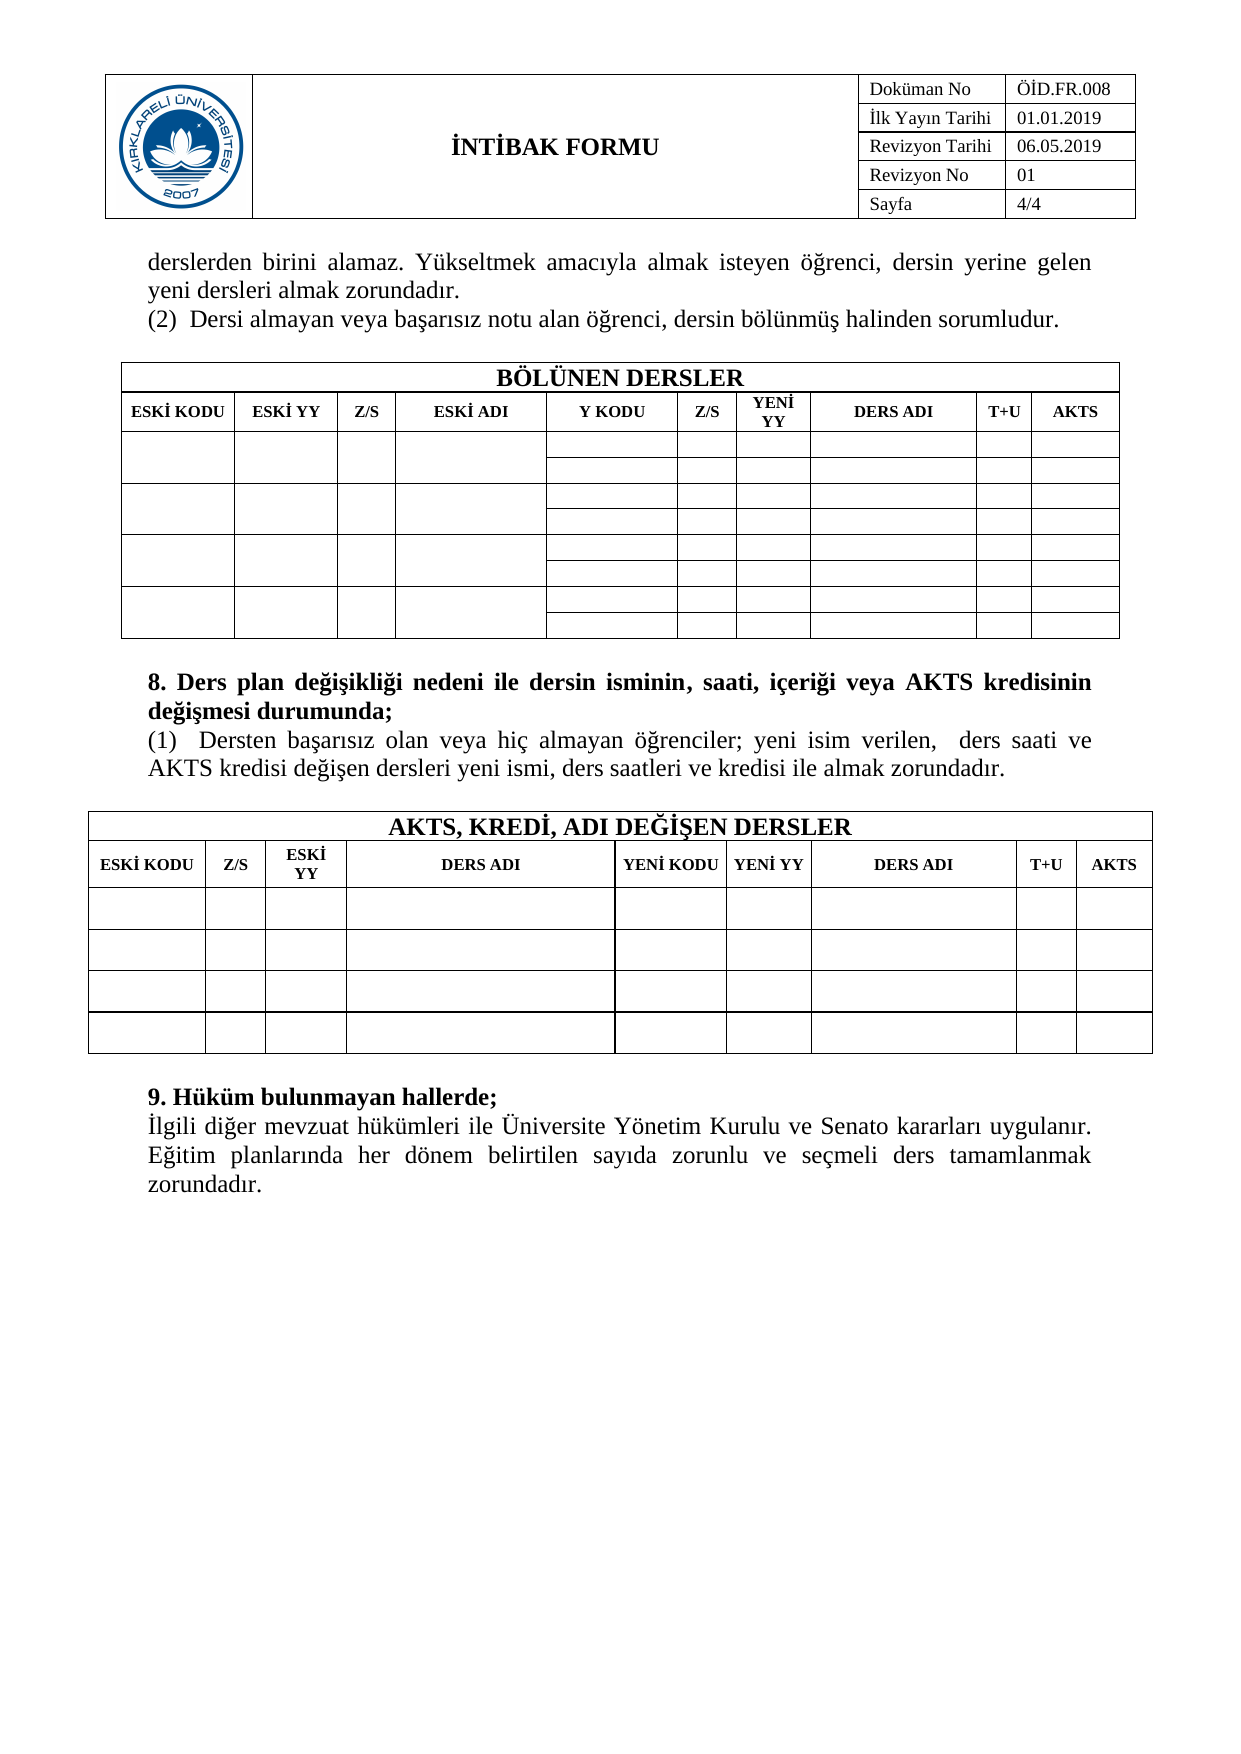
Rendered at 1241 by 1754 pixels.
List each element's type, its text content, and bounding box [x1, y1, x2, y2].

table_cell [812, 971, 1016, 1011]
table_cell [1032, 484, 1119, 508]
table_cell [1017, 971, 1076, 1011]
table_cell [811, 587, 976, 612]
table_cell [678, 509, 736, 534]
table_cell T+U [1017, 841, 1076, 887]
text 8. Ders plan değişikliği nedeni ile dersin isminin, saati, içeriği veya AKTS kredisinin değişmesi durumunda; [148, 667, 1093, 725]
table_cell [811, 484, 976, 508]
table_cell [1077, 1013, 1152, 1053]
table_cell YENİ YY [737, 393, 810, 431]
table_cell [977, 509, 1031, 534]
table_cell [678, 484, 736, 508]
table_cell [235, 587, 337, 637]
table_cell [338, 432, 395, 482]
table_cell ESKİ YY [266, 841, 346, 887]
table_cell [737, 509, 810, 534]
table_cell [811, 509, 976, 534]
table_cell ESKİ ADI [396, 393, 546, 431]
table_cell Z/S [206, 841, 265, 887]
table_cell [1032, 561, 1119, 586]
table_cell [727, 971, 811, 1011]
table_cell [812, 888, 1016, 929]
table_cell [547, 561, 677, 586]
table_cell [396, 587, 546, 637]
table_cell [616, 930, 726, 970]
table_cell [678, 561, 736, 586]
picture [116, 82, 247, 211]
table_cell [206, 930, 265, 970]
table_cell [266, 888, 346, 929]
table_cell [547, 458, 677, 482]
table_cell [977, 432, 1031, 457]
table_cell [977, 484, 1031, 508]
table_cell T+U [977, 393, 1031, 431]
table_cell AKTS [1077, 841, 1152, 887]
table_cell [1077, 930, 1152, 970]
table_cell [616, 971, 726, 1011]
table_cell [266, 971, 346, 1011]
table_cell [811, 432, 976, 457]
table_cell [1032, 509, 1119, 534]
table_cell [812, 1013, 1016, 1053]
table_cell DERS ADI [347, 841, 614, 887]
table_cell [616, 1013, 726, 1053]
table_cell [737, 561, 810, 586]
table_cell [235, 535, 337, 586]
table_cell [547, 587, 677, 612]
table_cell [1032, 458, 1119, 482]
table_cell [737, 458, 810, 482]
table_cell [206, 888, 265, 929]
table_cell [977, 613, 1031, 637]
table_cell YENİ YY [727, 841, 811, 887]
table_cell [396, 535, 546, 586]
table_cell [737, 587, 810, 612]
table_cell [89, 930, 205, 970]
table_cell [811, 561, 976, 586]
table_cell [678, 587, 736, 612]
table_cell AKTS [1032, 393, 1119, 431]
table_header AKTS, KREDİ, ADI DEĞİŞEN DERSLER [89, 812, 1152, 840]
table_cell [547, 484, 677, 508]
table_cell ESKİ KODU [122, 393, 234, 431]
text (2) Dersi almayan veya başarısız notu alan öğrenci, dersin bölünmüş halinden sorumludur. [148, 304, 1093, 333]
table_cell [737, 535, 810, 560]
table_cell [338, 535, 395, 586]
table_cell Z/S [678, 393, 736, 431]
text (1) Dersten başarısız olan veya hiç almayan öğrenciler; yeni isim verilen, ders saati ve AKTS kredisi değişen dersleri yeni ismi, ders saatleri ve kredisi ile almak zorundadır. [148, 725, 1093, 782]
table_cell [727, 930, 811, 970]
table_cell [266, 930, 346, 970]
table_cell [89, 971, 205, 1011]
table_cell [122, 587, 234, 637]
text 9. Hüküm bulunmayan hallerde; [148, 1082, 1093, 1111]
table_cell [737, 484, 810, 508]
table_cell [547, 509, 677, 534]
table_cell [347, 971, 614, 1011]
table_cell [338, 484, 395, 534]
table_cell [977, 587, 1031, 612]
table_cell Z/S [338, 393, 395, 431]
table_cell [1032, 432, 1119, 457]
table_cell [122, 484, 234, 534]
table_cell [737, 432, 810, 457]
table_cell [89, 888, 205, 929]
table_cell [727, 1013, 811, 1053]
table_cell [811, 613, 976, 637]
table_cell [1077, 888, 1152, 929]
table_cell [727, 888, 811, 929]
table_cell [811, 458, 976, 482]
table_cell [678, 458, 736, 482]
table_cell [1032, 613, 1119, 637]
table_cell ESKİ YY [235, 393, 337, 431]
text İlgili diğer mevzuat hükümleri ile Üniversite Yönetim Kurulu ve Senato kararları uygulanır. Eğitim planlarında her dönem belirtilen sayıda zorunlu ve seçmeli ders tamamlanmak zorundadır. [148, 1111, 1093, 1197]
table_cell [1077, 971, 1152, 1011]
table_cell YENİ KODU [616, 841, 726, 887]
table_cell [266, 1013, 346, 1053]
table_cell DERS ADI [811, 393, 976, 431]
table_cell [89, 1013, 205, 1053]
table_cell [122, 432, 234, 482]
table_cell [122, 535, 234, 586]
table_header BÖLÜNEN DERSLER [122, 363, 1119, 391]
table_cell [811, 535, 976, 560]
table_cell ESKİ KODU [89, 841, 205, 887]
table_cell [347, 1013, 614, 1053]
table_cell [812, 930, 1016, 970]
table_cell [977, 561, 1031, 586]
table_cell [977, 458, 1031, 482]
table_cell [547, 432, 677, 457]
table_cell [338, 587, 395, 637]
table_cell [547, 535, 677, 560]
table_cell [1017, 1013, 1076, 1053]
table_cell Y KODU [547, 393, 677, 431]
table_cell [347, 930, 614, 970]
table_cell [396, 484, 546, 534]
table_cell [1017, 930, 1076, 970]
table_cell [678, 535, 736, 560]
table_cell [347, 888, 614, 929]
table_cell [1032, 587, 1119, 612]
table_cell [235, 484, 337, 534]
table_cell [396, 432, 546, 482]
table_cell [616, 888, 726, 929]
table_cell [678, 613, 736, 637]
table_cell DERS ADI [812, 841, 1016, 887]
table_cell [206, 1013, 265, 1053]
table_cell [1032, 535, 1119, 560]
table_cell [977, 535, 1031, 560]
table_cell [678, 432, 736, 457]
table_cell [206, 971, 265, 1011]
table_cell [235, 432, 337, 482]
table_cell [737, 613, 810, 637]
table_cell [1017, 888, 1076, 929]
table_cell [547, 613, 677, 637]
